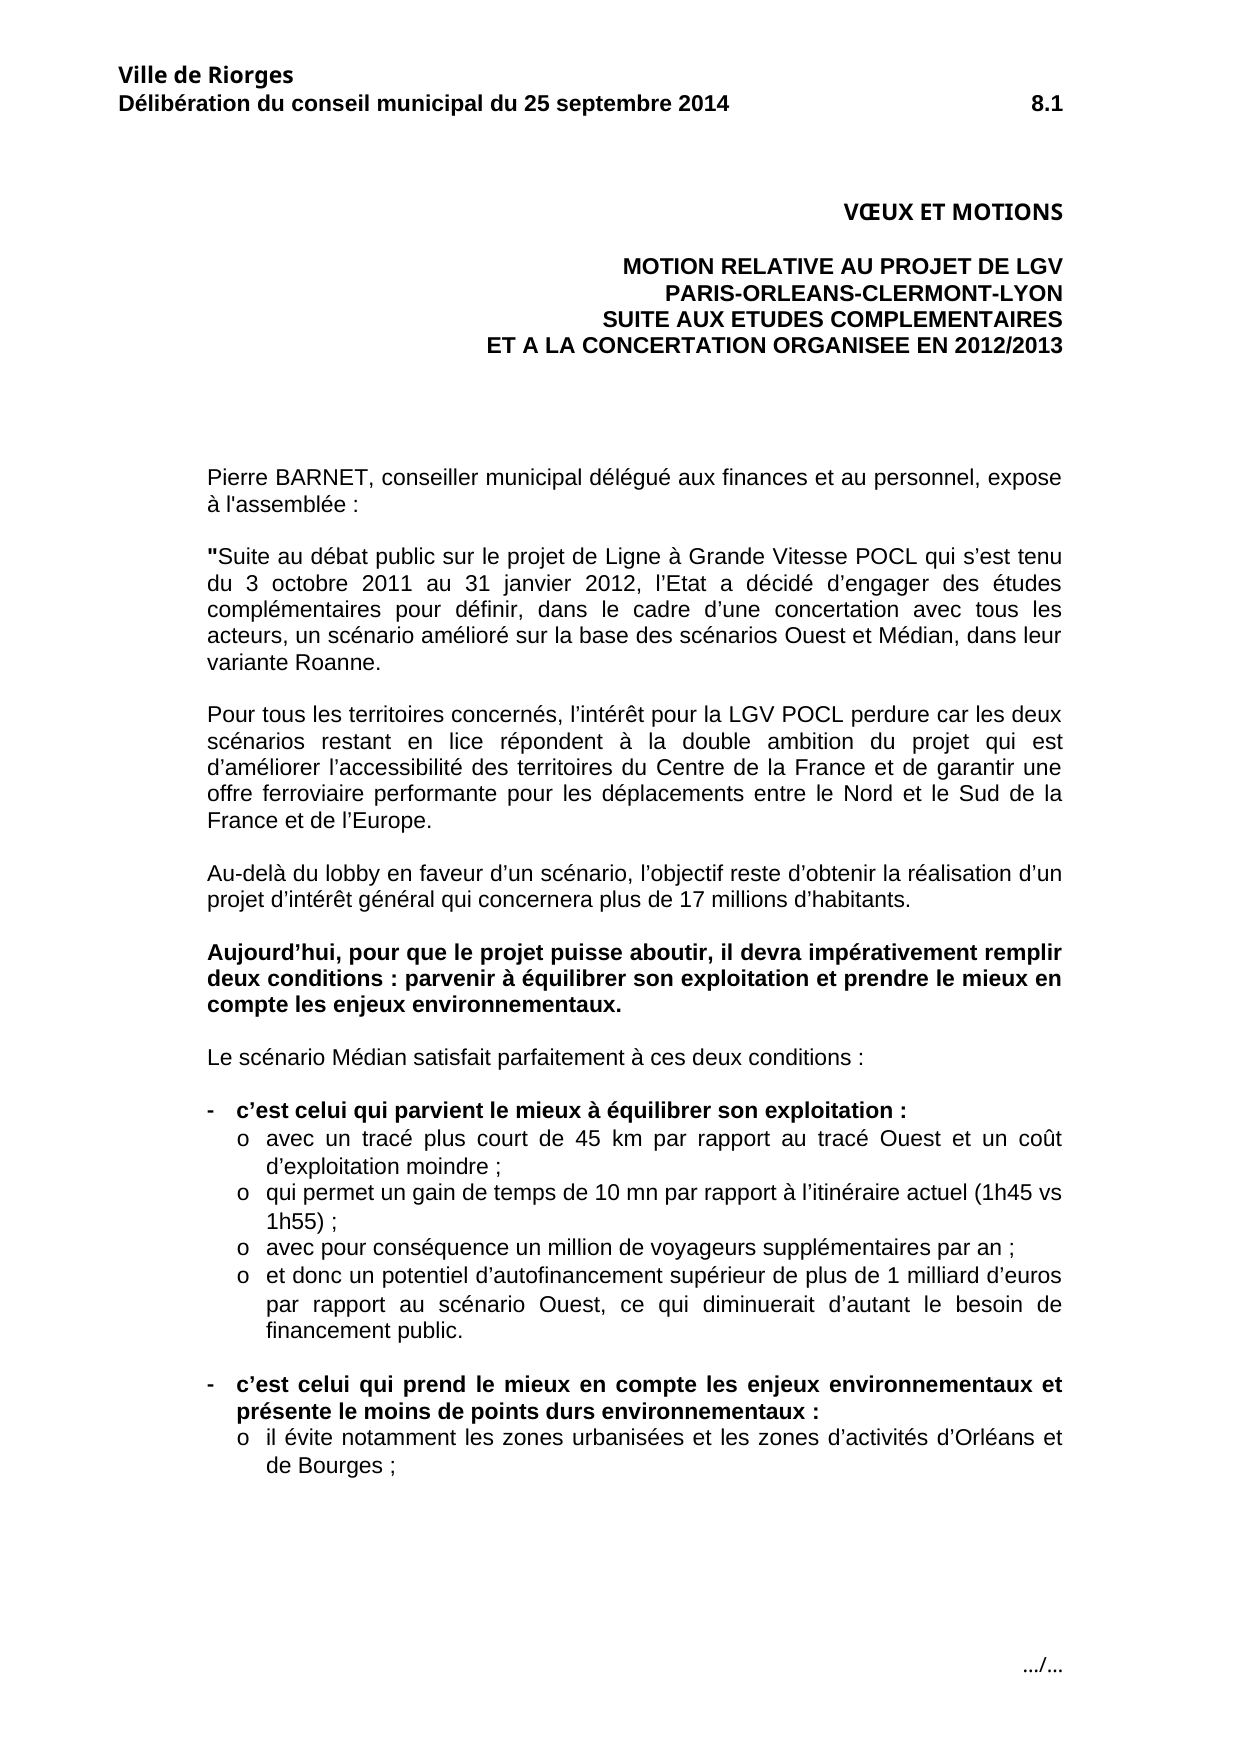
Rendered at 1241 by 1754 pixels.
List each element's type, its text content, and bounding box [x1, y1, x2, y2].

text Au-delà du lobby en faveur d’un scénario, l’objectif reste d’obtenir la réalisation d’un projet d’intérêt général qui concernera plus de 17 millions d’habitants. [207, 859, 1063, 912]
text "Suite au débat public sur le projet de Ligne à Grande Vitesse POCL qui s’est tenu du 3 octobre 2011 au 31 janvier 2012, l’Etat a décidé d’engager des études complémentaires pour définir, dans le cadre d’une concertation avec tous les acteurs, un scénario amélioré sur la base des scénarios Ouest et Médian, dans leur variante Roanne. [207, 543, 1063, 675]
list c’est celui qui prend le mieux en compte les enjeux environnementaux et présente le moins de points durs environnementaux : [207, 1370, 1063, 1424]
text MOTION RELATIVE AU PROJET DE LGV [295, 253, 1063, 280]
text Le scénario Médian satisfait parfaitement à ces deux conditions : [207, 1044, 1063, 1070]
text ET A LA CONCERTATION ORGANISEE EN 2012/2013 [295, 332, 1063, 359]
list avec pour conséquence un million de voyageurs supplémentaires par an ; [236, 1234, 1063, 1262]
list il évite notamment les zones urbanisées et les zones d’activités d’Orléans et de Bourges ; [236, 1424, 1063, 1479]
list c’est celui qui parvient le mieux à équilibrer son exploitation : [207, 1097, 1063, 1125]
subtitle VŒUX ET MOTIONS [295, 196, 1063, 227]
text Aujourd’hui, pour que le projet puisse aboutir, il devra impérativement remplir deux conditions : parvenir à équilibrer son exploitation et prendre le mieux en compte les enjeux environnementaux. [207, 938, 1063, 1018]
subtitle Délibération du conseil municipal du 25 septembre 2014 8.1 [118, 90, 1063, 117]
subtitle Ville de Riorges [118, 59, 1063, 90]
list avec un tracé plus court de 45 km par rapport au tracé Ouest et un coût d’exploitation moindre ; [236, 1125, 1063, 1179]
list et donc un potentiel d’autofinancement supérieur de plus de 1 milliard d’euros par rapport au scénario Ouest, ce qui diminuerait d’autant le besoin de financement public. [236, 1262, 1063, 1343]
text PARIS-ORLEANS-CLERMONT-LYON [295, 280, 1063, 306]
text SUITE AUX ETUDES COMPLEMENTAIRES [295, 306, 1063, 332]
text Pierre BARNET, conseiller municipal délégué aux finances et au personnel, expose à l'assemblée : [207, 464, 1063, 517]
text Pour tous les territoires concernés, l’intérêt pour la LGV POCL perdure car les deux scénarios restant en lice répondent à la double ambition du projet qui est d’améliorer l’accessibilité des territoires du Centre de la France et de garantir une offre ferroviaire performante pour les déplacements entre le Nord et le Sud de la France et de l’Europe. [207, 701, 1063, 833]
list qui permet un gain de temps de 10 mn par rapport à l’itinéraire actuel (1h45 vs 1h55) ; [236, 1179, 1063, 1234]
